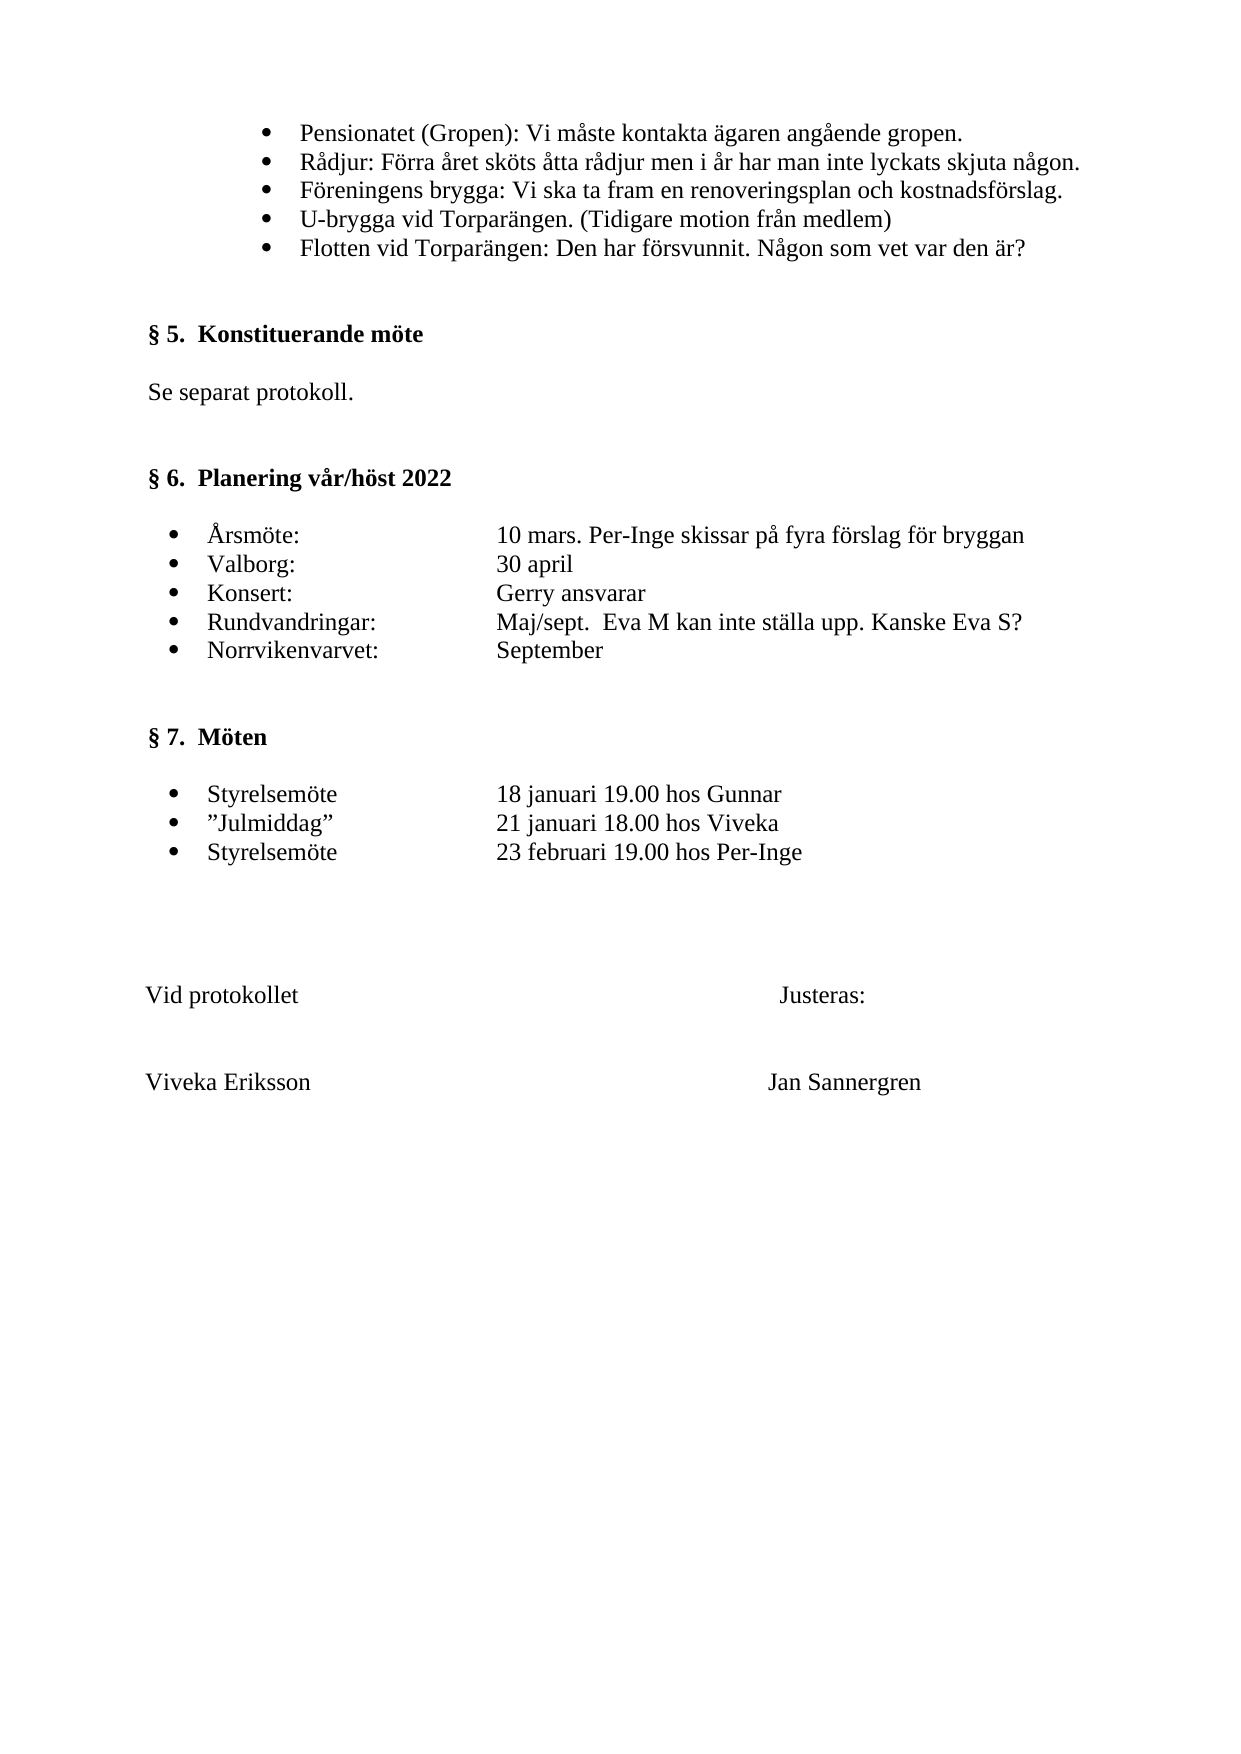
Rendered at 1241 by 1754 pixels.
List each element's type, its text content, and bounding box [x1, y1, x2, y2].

list Pensionatet (Gropen): Vi måste kontakta ägaren angående gropen. [262, 118, 1152, 147]
list Rådjur: Förra året sköts åtta rådjur men i år har man inte lyckats skjuta någon. [262, 147, 1152, 176]
text Viveka Eriksson Jan Sannergren [89, 1067, 1152, 1096]
list Styrelsemöte 18 januari 19.00 hos Gunnar [169, 779, 1152, 808]
text § 6. Planering vår/höst 2022 [148, 463, 1152, 492]
list Norrvikenvarvet: September [169, 636, 1152, 664]
text § 7. Möten [148, 722, 1152, 751]
list ”Julmiddag” 21 januari 18.00 hos Viveka [169, 808, 1152, 837]
text Vid protokollet Justeras: [89, 981, 1152, 1009]
list U-brygga vid Torparängen. (Tidigare motion från medlem) [262, 204, 1152, 233]
list Flotten vid Torparängen: Den har försvunnit. Någon som vet var den är? [262, 233, 1152, 262]
list Rundvandringar: Maj/sept. Eva M kan inte ställa upp. Kanske Eva S? [169, 607, 1152, 636]
text Se separat protokoll. [148, 377, 1152, 406]
list Konsert: Gerry ansvarar [169, 578, 1152, 607]
list Årsmöte: 10 mars. Per-Inge skissar på fyra förslag för bryggan [169, 521, 1152, 549]
list Föreningens brygga: Vi ska ta fram en renoveringsplan och kostnadsförslag. [262, 176, 1152, 204]
text § 5. Konstituerande möte [148, 319, 1152, 348]
list Styrelsemöte 23 februari 19.00 hos Per-Inge [169, 837, 1152, 866]
list Valborg: 30 april [169, 549, 1152, 578]
